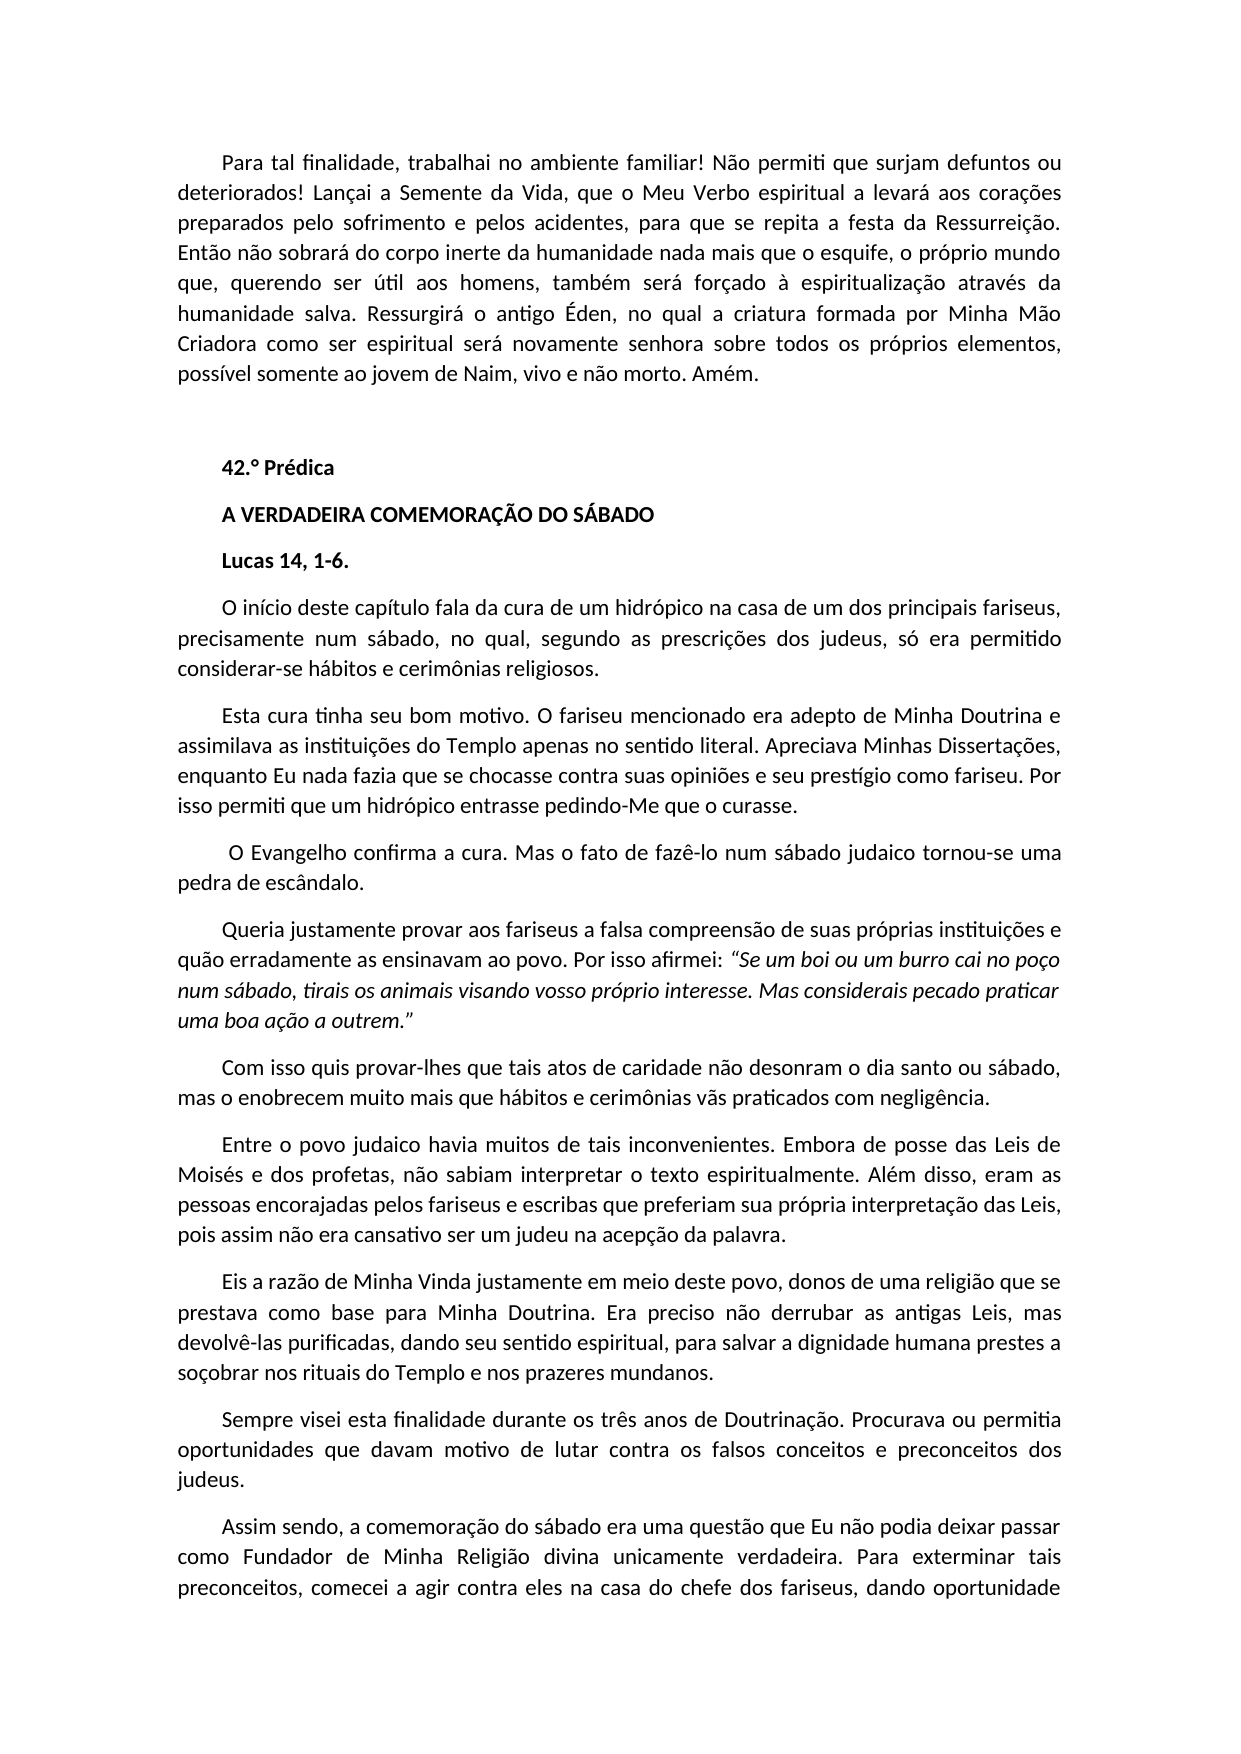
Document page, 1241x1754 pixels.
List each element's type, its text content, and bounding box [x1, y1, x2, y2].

text O Evangelho confirma a cura. Mas o fato de fazê-lo num sábado judaico tornou-se uma pedra de escândalo. [177, 838, 1063, 896]
text Lucas 14, 1-6. [177, 547, 1063, 574]
text Sempre visei esta finalidade durante os três anos de Doutrinação. Procurava ou permitia oportunidades que davam motivo de lutar contra os falsos conceitos e preconceitos dos judeus. [177, 1405, 1063, 1493]
text Queria justamente provar aos fariseus a falsa compreensão de suas próprias instituições e quão erradamente as ensinavam ao povo. Por isso afirmei: “Se um boi ou um burro cai no poço num sábado, tirais os animais visando vosso próprio interesse. Mas considerais pecado praticar uma boa ação a outrem.” [177, 915, 1063, 1034]
text O início deste capítulo fala da cura de um hidrópico na casa de um dos principais fariseus, precisamente num sábado, no qual, segundo as prescrições dos judeus, só era permitido considerar-se hábitos e cerimônias religiosos. [177, 593, 1063, 682]
text Para tal finalidade, trabalhai no ambiente familiar! Não permiti que surjam defuntos ou deteriorados! Lançai a Semente da Vida, que o Meu Verbo espiritual a levará aos corações preparados pelo sofrimento e pelos acidentes, para que se repita a festa da Ressurreição. Então não sobrará do corpo inerte da humanidade nada mais que o esquife, o próprio mundo que, querendo ser útil aos homens, também será forçado à espiritualização através da humanidade salva. Ressurgirá o antigo Éden, no qual a criatura formada por Minha Mão Criadora como ser espiritual será novamente senhora sobre todos os próprios elementos, possível somente ao jovem de Naim, vivo e não morto. Amém. [177, 148, 1063, 387]
text Entre o povo judaico havia muitos de tais inconvenientes. Embora de posse das Leis de Moisés e dos profetas, não sabiam interpretar o texto espiritualmente. Além disso, eram as pessoas encorajadas pelos fariseus e escribas que preferiam sua própria interpretação das Leis, pois assim não era cansativo ser um judeu na acepção da palavra. [177, 1130, 1063, 1248]
text Com isso quis provar-lhes que tais atos de caridade não desonram o dia santo ou sábado, mas o enobrecem muito mais que hábitos e cerimônias vãs praticados com negligência. [177, 1053, 1063, 1111]
text Eis a razão de Minha Vinda justamente em meio deste povo, donos de uma religião que se prestava como base para Minha Doutrina. Era preciso não derrubar as antigas Leis, mas devolvê-las purificadas, dando seu sentido espiritual, para salvar a dignidade humana prestes a soçobrar nos rituais do Templo e nos prazeres mundanos. [177, 1267, 1063, 1386]
text A VERDADEIRA COMEMORAÇÃO DO SÁBADO [177, 500, 1063, 528]
text Esta cura tinha seu bom motivo. O fariseu mencionado era adepto de Minha Doutrina e assimilava as instituições do Templo apenas no sentido literal. Apreciava Minhas Dissertações, enquanto Eu nada fazia que se chocasse contra suas opiniões e seu prestígio como fariseu. Por isso permiti que um hidrópico entrasse pedindo-Me que o curasse. [177, 701, 1063, 819]
text 42.° Prédica [177, 453, 1063, 481]
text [177, 1512, 1063, 1601]
